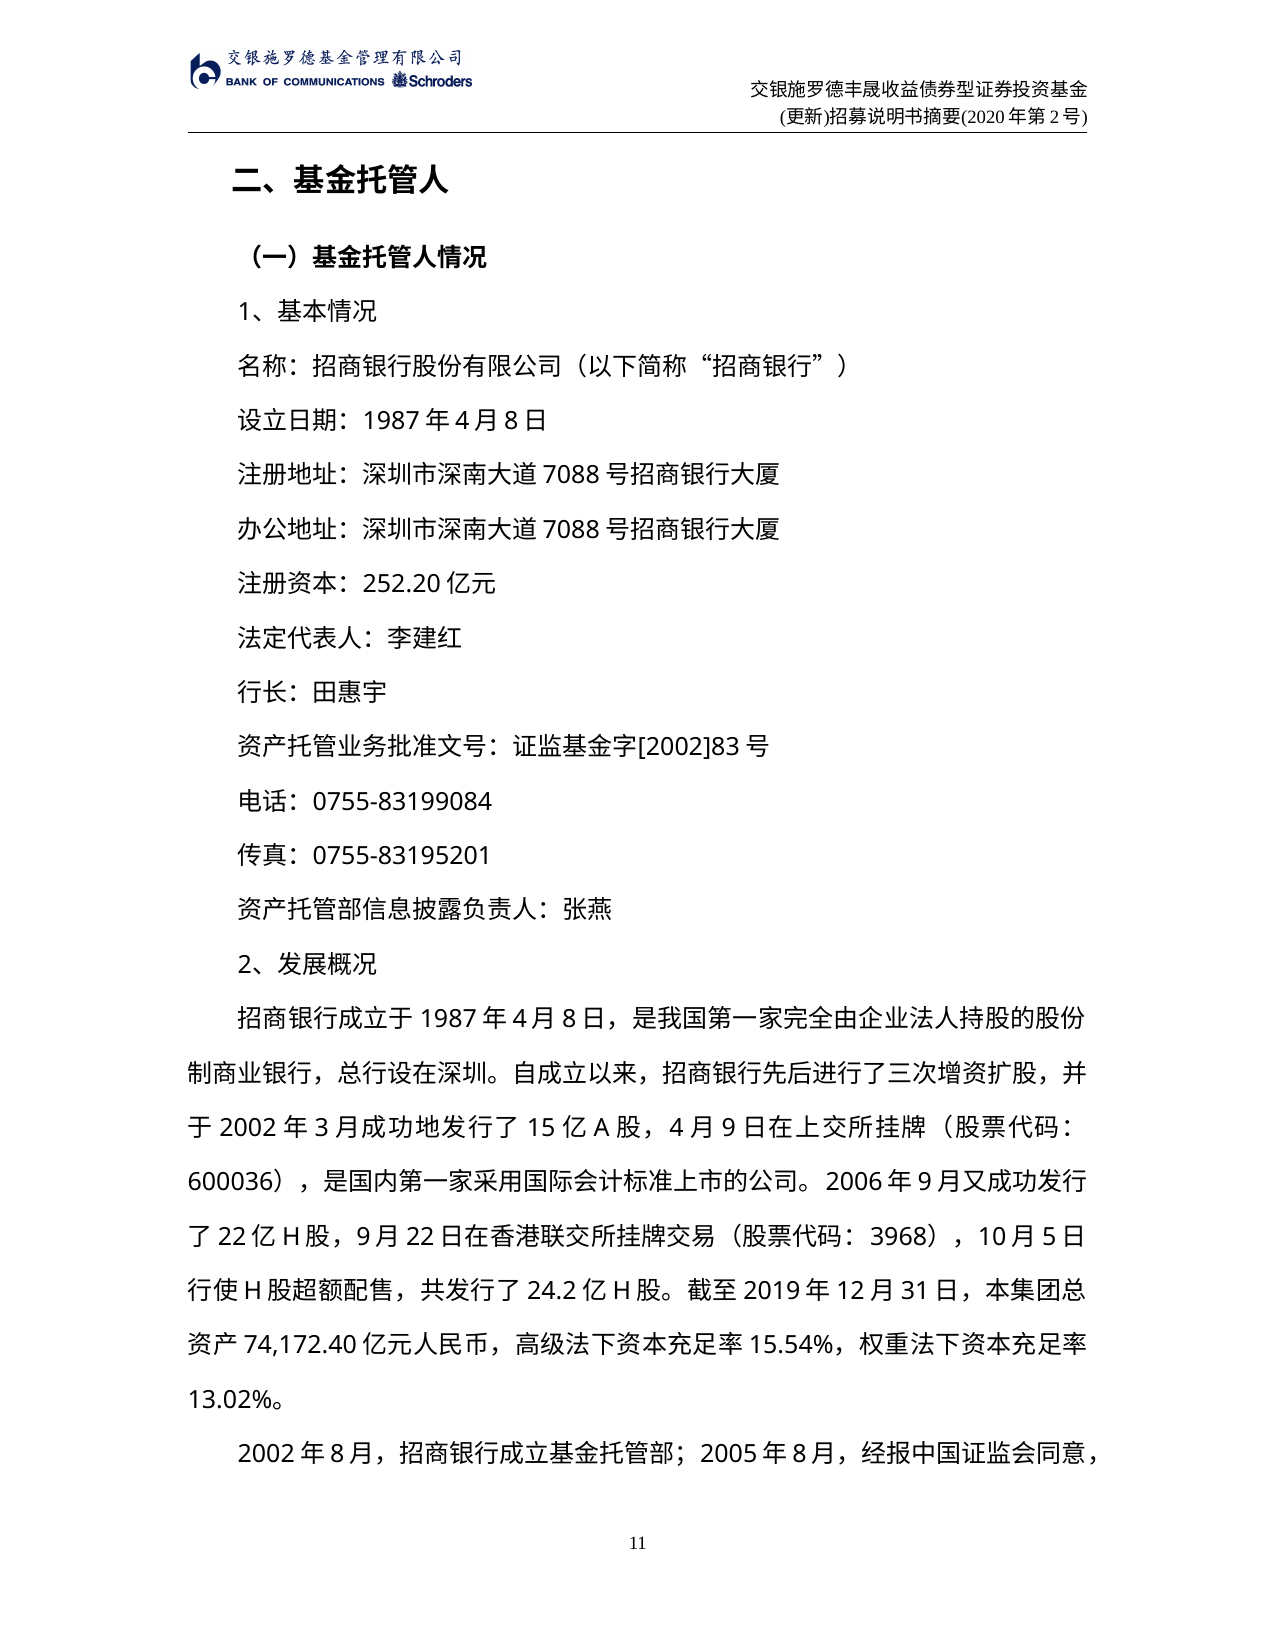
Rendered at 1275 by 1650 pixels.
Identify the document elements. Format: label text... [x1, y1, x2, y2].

text 1、基本情况 [187, 292, 1087, 328]
text 设立日期：1987年4月8日 [187, 401, 1087, 437]
text 办公地址：深圳市深南大道7088号招商银行大厦 [187, 509, 1087, 546]
text 资产托管业务批准文号：证监基金字[2002]83号 [187, 727, 1087, 763]
text 传真：0755-83195201 [187, 836, 1087, 872]
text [187, 1434, 1087, 1470]
text 法定代表人：李建红 [187, 618, 1087, 654]
text 招商银行成立于1987年4月8日，是我国第一家完全由企业法人持股的股份制商业银行，总行设在深圳。自成立以来，招商银行先后进行了三次增资扩股，并于2002年3月成功地发行了15亿A股，4月9日在上交所挂牌（股票代码：600036），是国内第一家采用国际会计标准上市的公司。2006年9月又成功发行了22亿H股，9月22日在香港联交所挂牌交易（股票代码：3968），10月5日行使H股超额配售，共发行了24.2亿H股。截至2019年12月31日，本集团总资产74,172.40亿元人民币，高级法下资本充足率15.54%，权重法下资本充足率13.02%。 [187, 999, 1087, 1416]
text 注册资本：252.20亿元 [187, 564, 1087, 600]
text 行长：田惠宇 [187, 672, 1087, 709]
text 资产托管部信息披露负责人：张燕 [187, 890, 1087, 926]
text 2、发展概况 [187, 944, 1087, 981]
text 注册地址：深圳市深南大道7088号招商银行大厦 [187, 455, 1087, 491]
text （一）基金托管人情况 [187, 237, 1087, 274]
text 二、基金托管人 [187, 155, 1087, 200]
text 名称：招商银行股份有限公司（以下简称“招商银行”） [187, 346, 1087, 382]
text 电话：0755-83199084 [187, 781, 1087, 817]
picture [190, 50, 472, 89]
